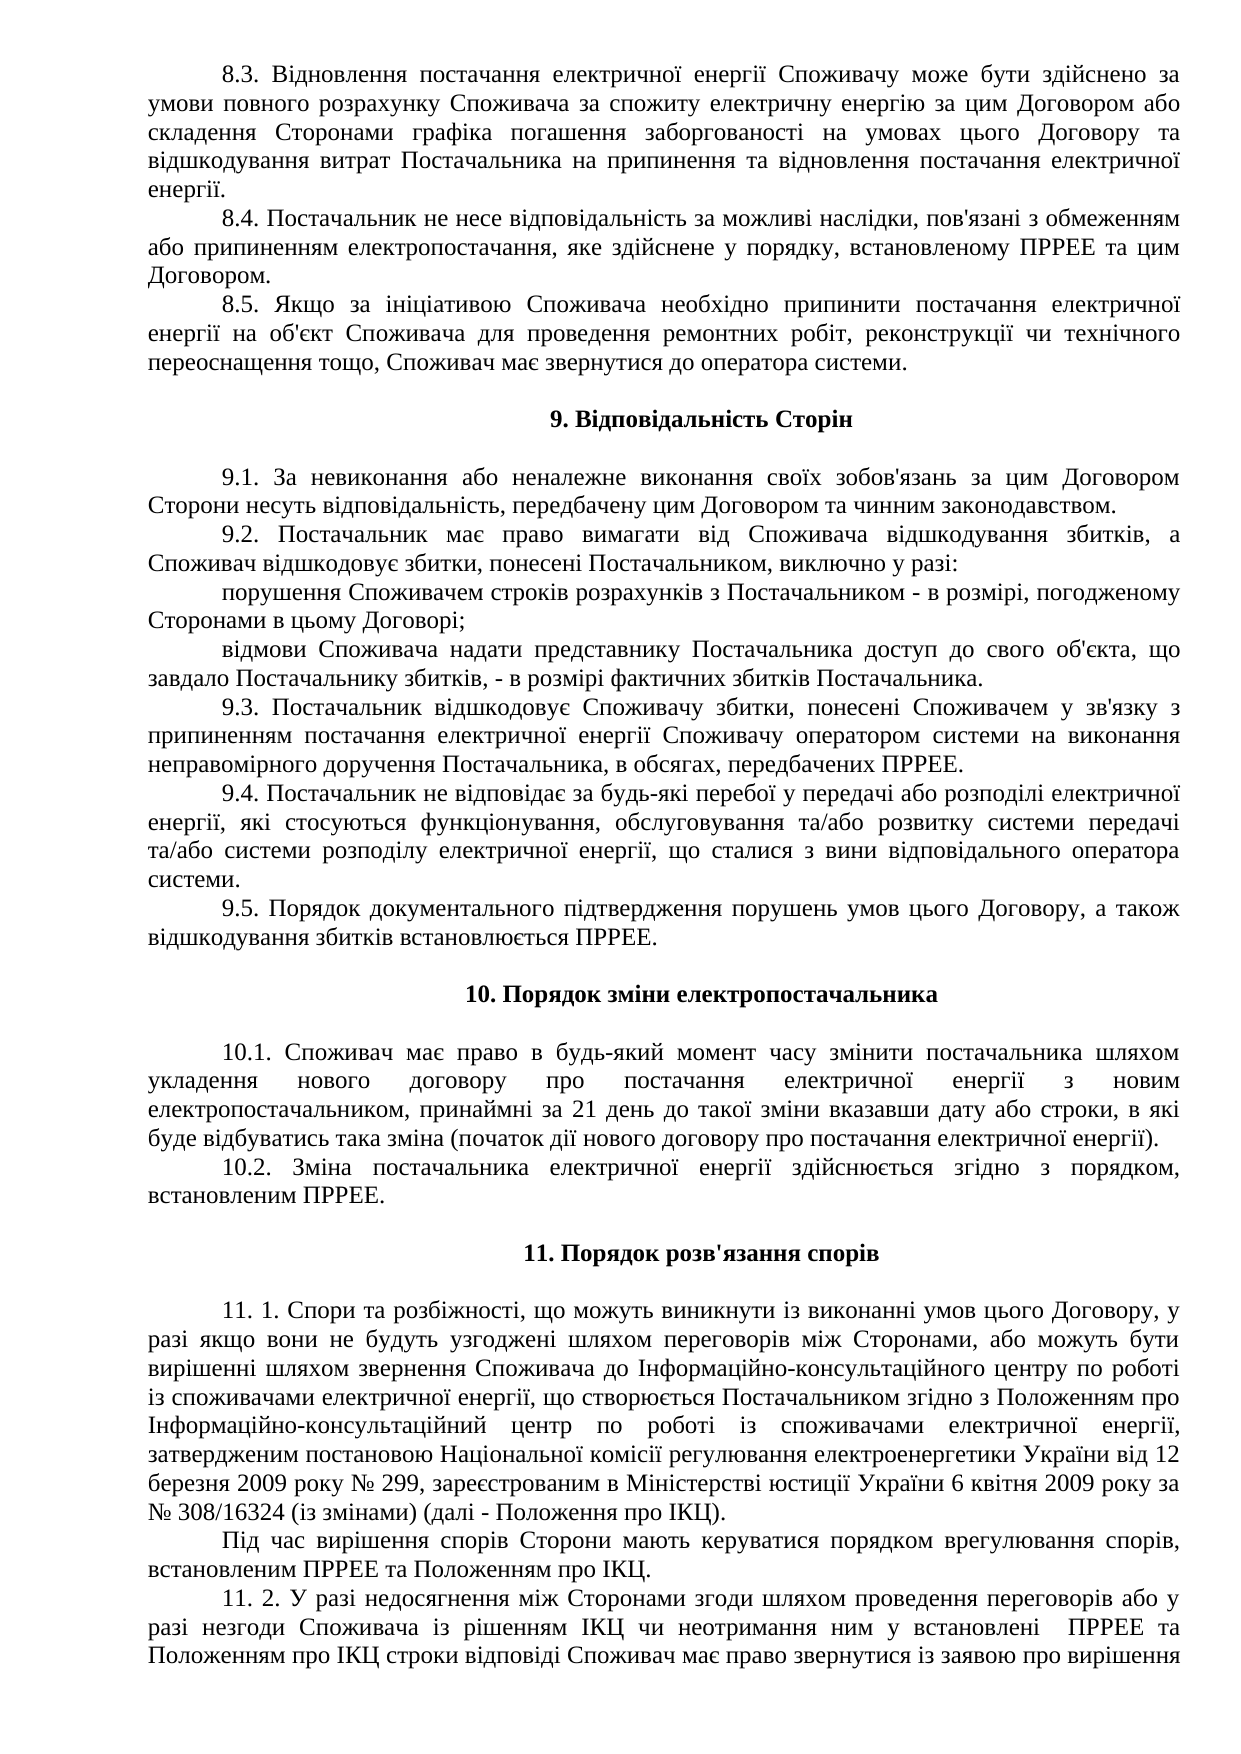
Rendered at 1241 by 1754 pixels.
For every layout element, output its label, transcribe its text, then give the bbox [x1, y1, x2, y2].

text порушення Споживачем строків розрахунків з Постачальником - в розмірі, погодженому Сторонами в цьому Договорі; [148, 577, 1181, 634]
text Під час вирішення спорів Сторони мають керуватися порядком врегулювання спорів, встановленим ПРРЕЕ та Положенням про ІКЦ. [148, 1525, 1181, 1583]
text 11. 1. Спори та розбіжності, що можуть виникнути із виконанні умов цього Договору, у разі якщо вони не будуть узгоджені шляхом переговорів між Сторонами, або можуть бути вирішенні шляхом звернення Споживача до Інформаційно-консультаційного центру по роботі із споживачами електричної енергії, що створюється Постачальником згідно з Положенням про Інформаційно-консультаційний центр по роботі із споживачами електричної енергії, затвердженим постановою Національної комісії регулювання електроенергетики України від 12 березня 2009 року № 299, зареєстрованим в Міністерстві юстиції України 6 квітня 2009 року за № 308/16324 (із змінами) (далі - Положення про ІКЦ). [148, 1295, 1181, 1525]
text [148, 1583, 1181, 1669]
text 9.2. Постачальник має право вимагати від Споживача відшкодування збитків, а Споживач відшкодовує збитки, понесені Постачальником, виключно у разі: [148, 519, 1181, 577]
text 9.5. Порядок документального підтвердження порушень умов цього Договору, а також відшкодування збитків встановлюється ПРРЕЕ. [148, 893, 1181, 950]
text 9.1. За невиконання або неналежне виконання своїх зобов'язань за цим Договором Сторони несуть відповідальність, передбачену цим Договором та чинним законодавством. [148, 462, 1181, 519]
text 10.1. Споживач має право в будь-який момент часу змінити постачальника шляхом укладення нового договору про постачання електричної енергії з новим електропостачальником, принаймні за 21 день до такої зміни вказавши дату або строки, в які буде відбуватись така зміна (початок дії нового договору про постачання електричної енергії). [148, 1037, 1181, 1152]
text відмови Споживача надати представнику Постачальника доступ до свого об'єкта, що завдало Постачальнику збитків, - в розмірі фактичних збитків Постачальника. [148, 634, 1181, 692]
text 9.4. Постачальник не відповідає за будь-які перебої у передачі або розподілі електричної енергії, які стосуються функціонування, обслуговування та/або розвитку системи передачі та/або системи розподілу електричної енергії, що сталися з вини відповідального оператора системи. [148, 778, 1181, 893]
text 9.3. Постачальник відшкодовує Споживачу збитки, понесені Споживачем у зв'язку з припиненням постачання електричної енергії Споживачу оператором системи на виконання неправомірного доручення Постачальника, в обсягах, передбачених ПРРЕЕ. [148, 692, 1181, 778]
text 10.2. Зміна постачальника електричної енергії здійснюється згідно з порядком, встановленим ПРРЕЕ. [148, 1152, 1181, 1209]
text 10. Порядок зміни електропостачальника [148, 979, 1181, 1008]
text 8.5. Якщо за ініціативою Споживача необхідно припинити постачання електричної енергії на об'єкт Споживача для проведення ремонтних робіт, реконструкції чи технічного переоснащення тощо, Споживач має звернутися до оператора системи. [148, 289, 1181, 375]
text 11. Порядок розв'язання спорів [148, 1238, 1181, 1267]
text 8.3. Відновлення постачання електричної енергії Споживачу може бути здійснено за умови повного розрахунку Споживача за спожиту електричну енергію за цим Договором або складення Сторонами графіка погашення заборгованості на умовах цього Договору та відшкодування витрат Постачальника на припинення та відновлення постачання електричної енергії. [148, 59, 1181, 203]
text 9. Відповідальність Сторін [148, 404, 1181, 433]
text 8.4. Постачальник не несе відповідальність за можливі наслідки, пов'язані з обмеженням або припиненням електропостачання, яке здійснене у порядку, встановленому ПРРЕЕ та цим Договором. [148, 203, 1181, 289]
